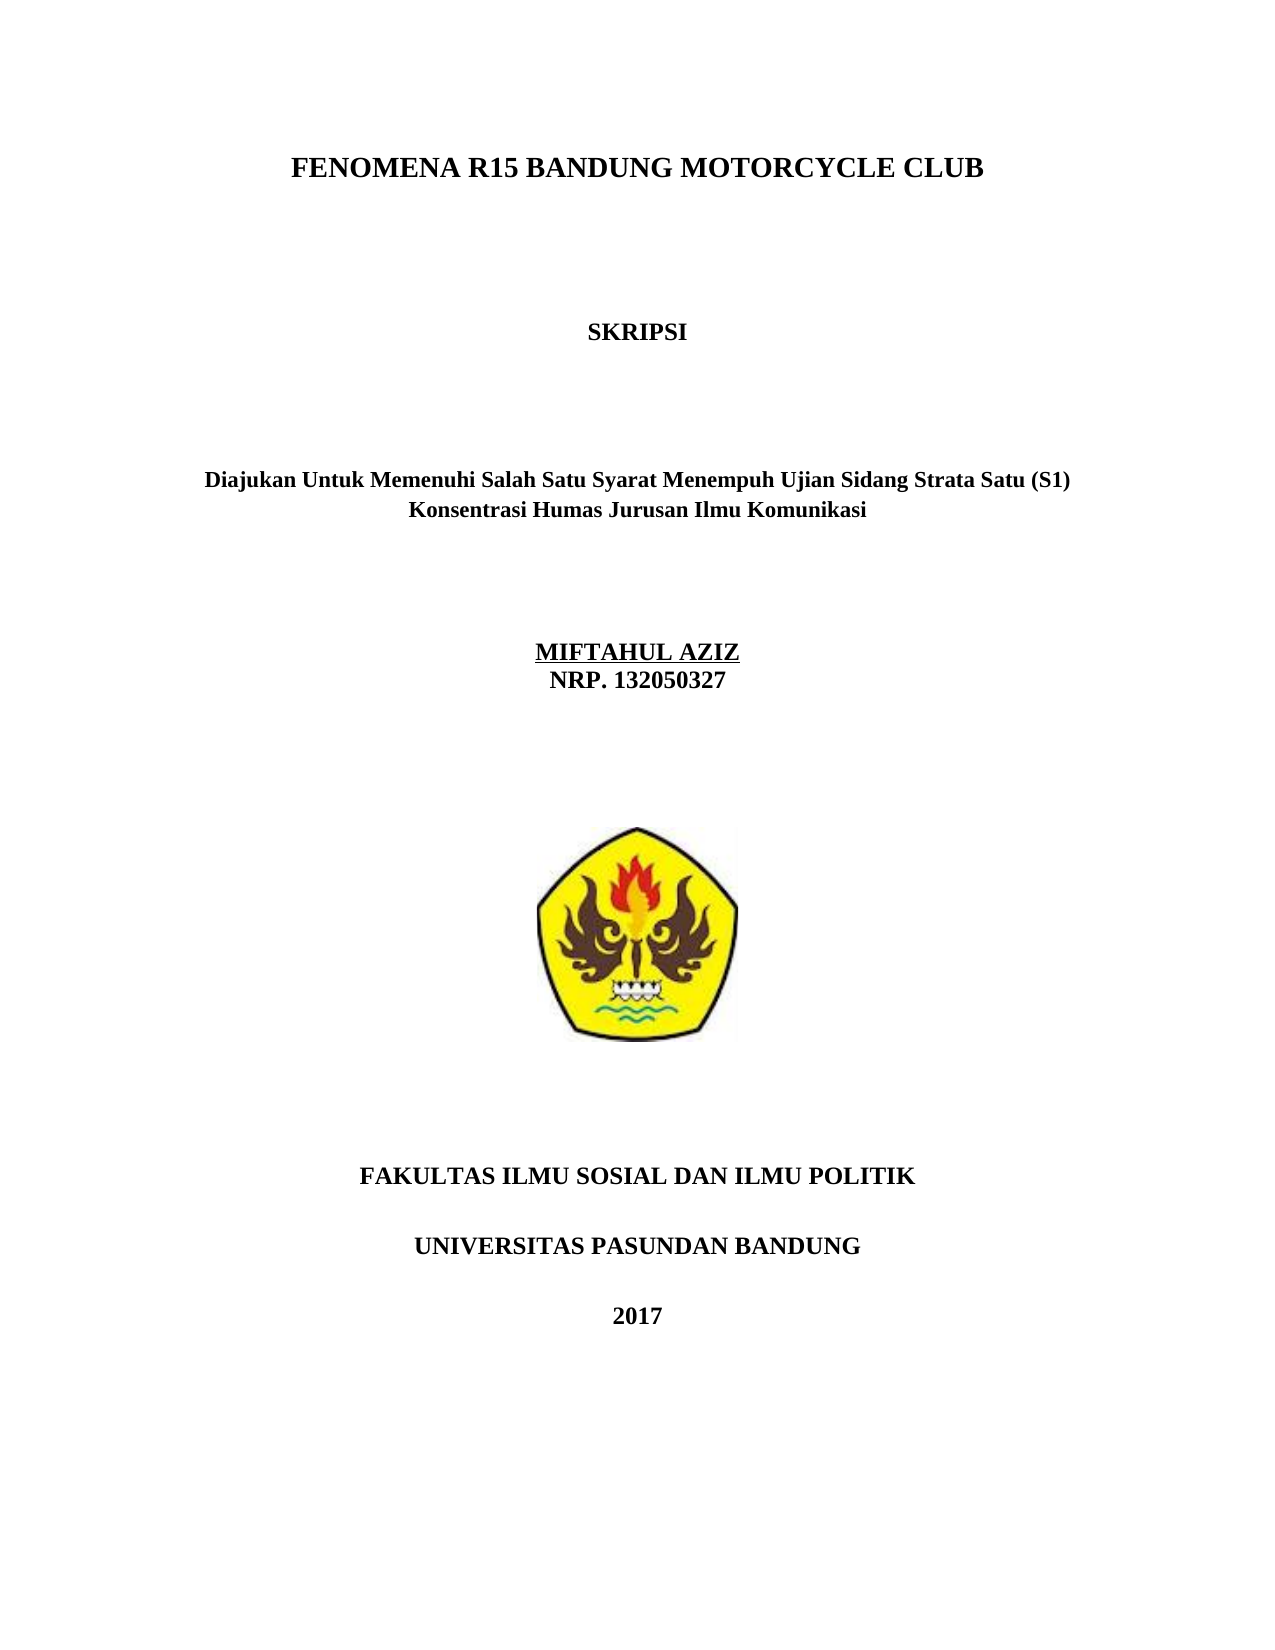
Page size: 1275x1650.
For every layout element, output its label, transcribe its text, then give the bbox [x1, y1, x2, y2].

picture [536, 827, 739, 1042]
text FAKULTAS ILMU SOSIAL DAN ILMU POLITIK [150, 1161, 1125, 1189]
text MIFTAHUL AZIZ [150, 637, 1125, 665]
text Diajukan Untuk Memenuhi Salah Satu Syarat Menempuh Ujian Sidang Strata Satu (S1) Konsentrasi Humas Jurusan Ilmu Komunikasi [150, 466, 1125, 522]
text SKRIPSI [150, 317, 1125, 346]
text NRP. 132050327 [150, 665, 1125, 694]
text UNIVERSITAS PASUNDAN BANDUNG [150, 1231, 1125, 1259]
text 2017 [150, 1301, 1125, 1329]
text FENOMENA R15 BANDUNG MOTORCYCLE CLUB [150, 150, 1125, 183]
